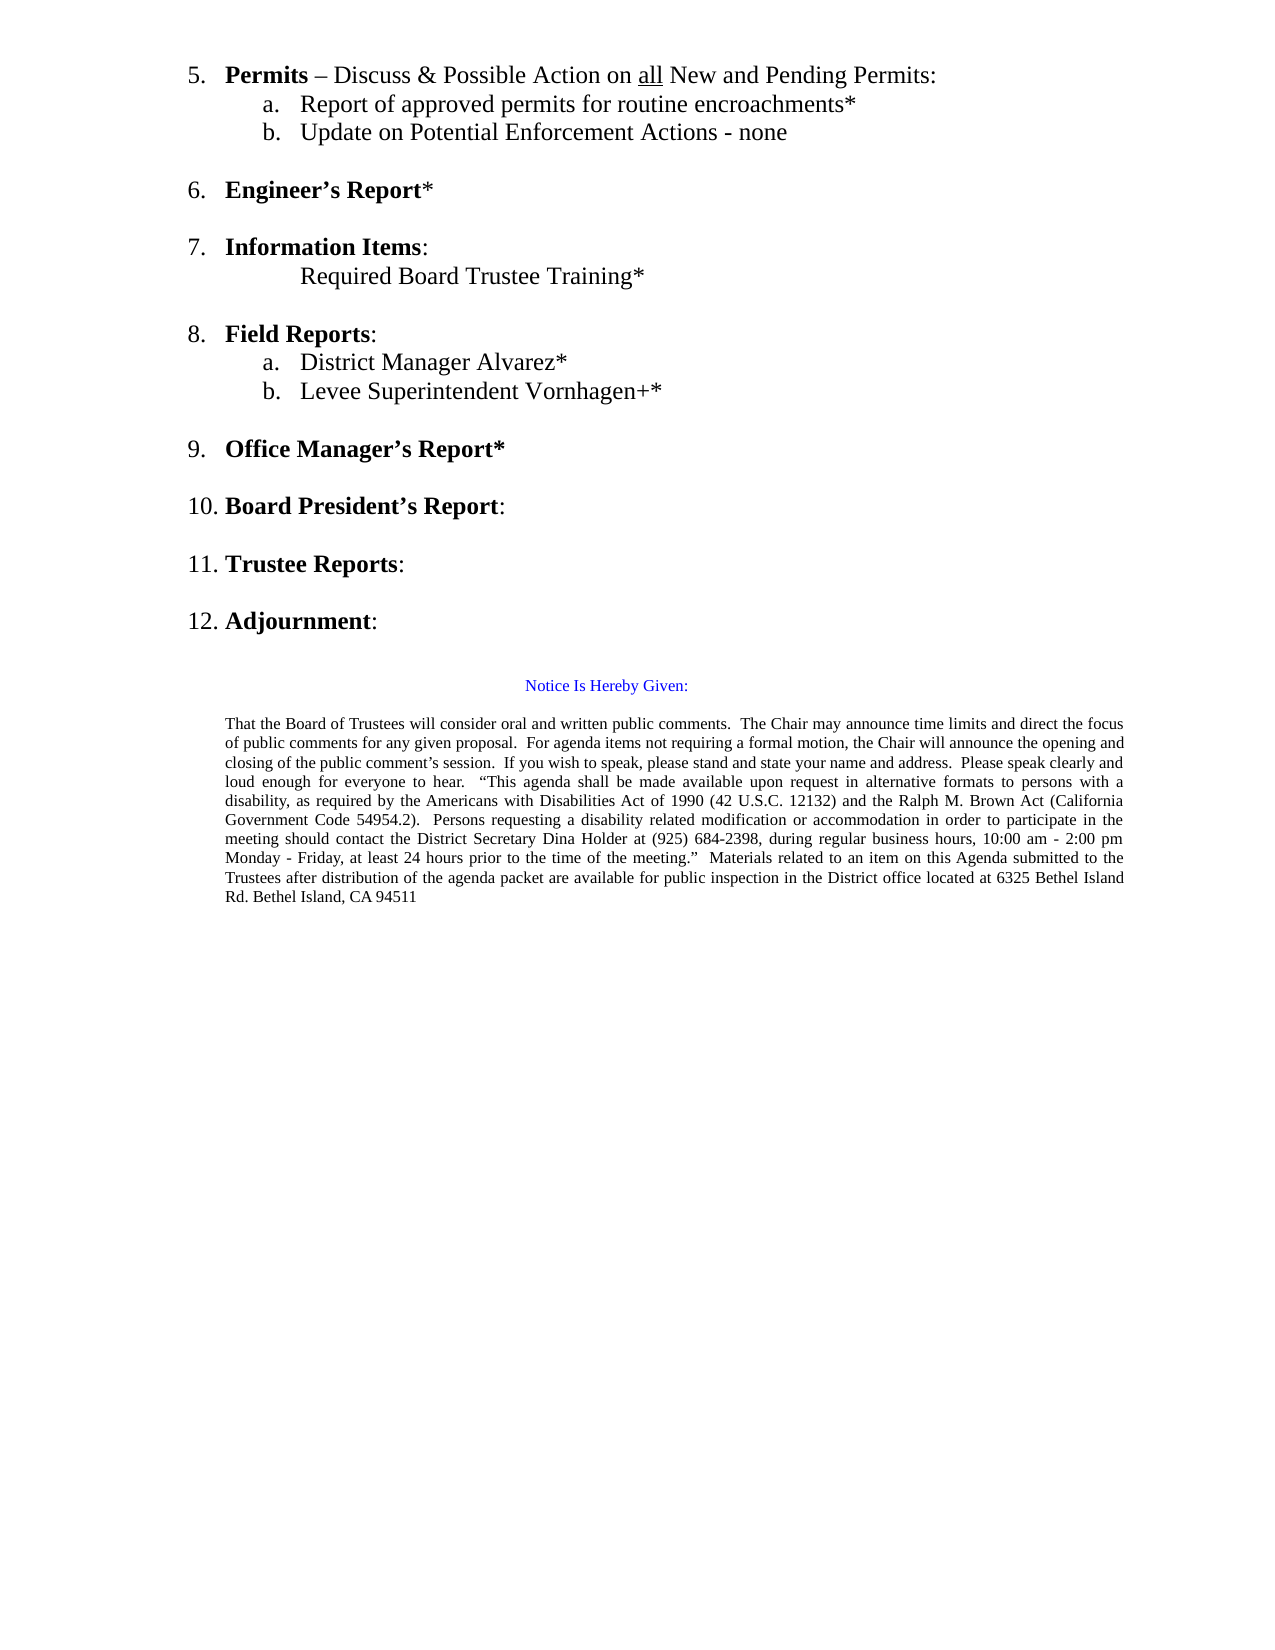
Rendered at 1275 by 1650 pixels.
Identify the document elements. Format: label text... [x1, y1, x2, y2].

list Field Reports: [187, 319, 1125, 347]
list Levee Superintendent Vornhagen+* [262, 376, 1125, 405]
text That the Board of Trustees will consider oral and written public comments. The Chair may announce time limits and direct the focus of public comments for any given proposal. For agenda items not requiring a formal motion, the Chair will announce the opening and closing of the public comment’s session. If you wish to speak, please stand and state your name and address. Please speak clearly and loud enough for everyone to hear. “This agenda shall be made available upon request in alternative formats to persons with a disability, as required by the Americans with Disabilities Act of 1990 (42 U.S.C. 12132) and the Ralph M. Brown Act (California Government Code 54954.2). Persons requesting a disability related modification or accommodation in order to participate in the meeting should contact the District Secretary Dina Holder at (925) 684-2398, during regular business hours, 10:00 am - 2:00 pm Monday - Friday, at least 24 hours prior to the time of the meeting.” Materials related to an item on this Agenda submitted to the Trustees after distribution of the agenda packet are available for public inspection in the District office located at 6325 Bethel Island Rd. Bethel Island, CA 94511 [225, 714, 1125, 906]
list Information Items: [187, 232, 1125, 261]
list Report of approved permits for routine encroachments* [262, 89, 1125, 117]
list Permits – Discuss & Possible Action on all New and Pending Permits: [187, 60, 1125, 89]
list Trustee Reports: [187, 549, 1125, 577]
list Engineer’s Report* [187, 175, 1125, 204]
list Office Manager’s Report* [187, 434, 1125, 462]
list Notice Is Hereby Given: [450, 676, 1125, 695]
list Adjournment: [187, 606, 1125, 635]
text Required Board Trustee Training* [300, 261, 1125, 290]
list Board President’s Report: [187, 491, 1125, 520]
list District Manager Alvarez* [262, 347, 1125, 376]
list Update on Potential Enforcement Actions - none [262, 117, 1125, 146]
